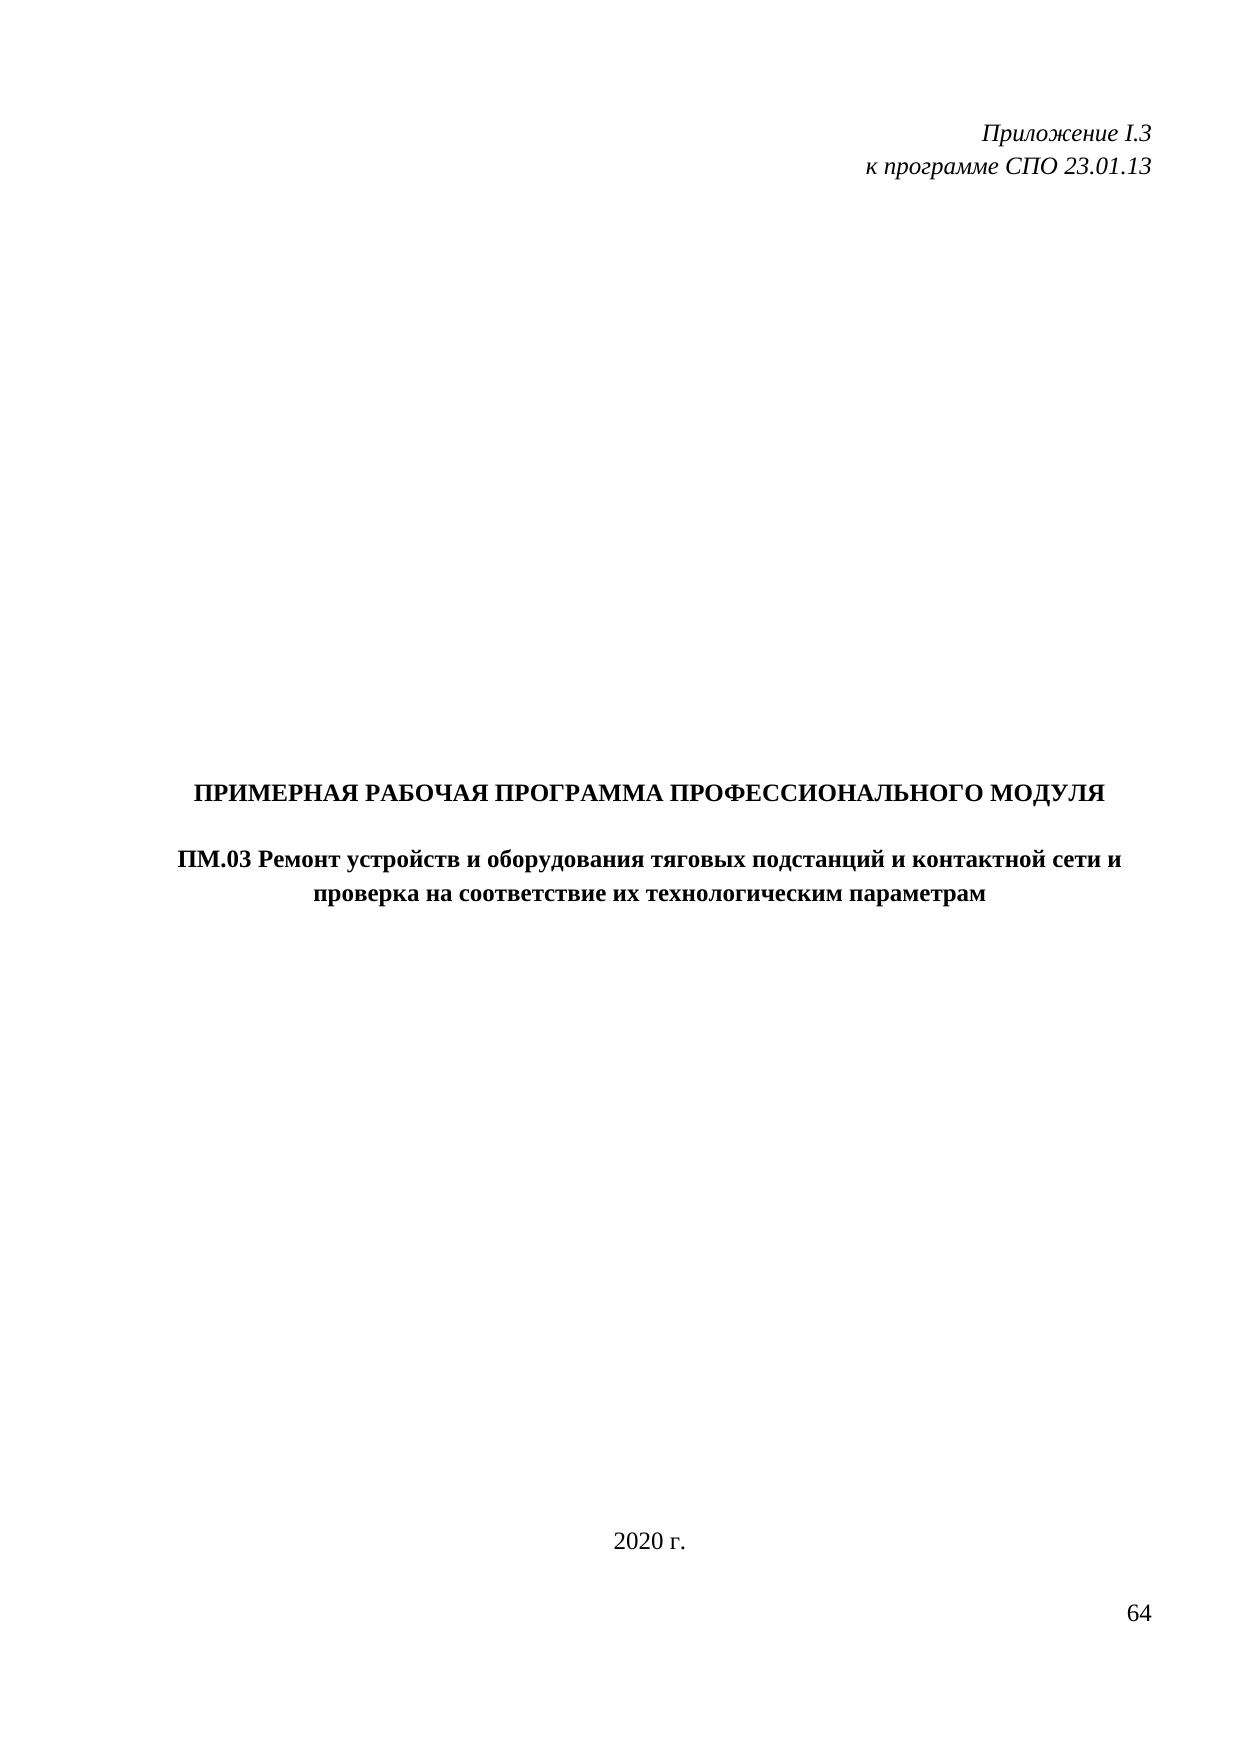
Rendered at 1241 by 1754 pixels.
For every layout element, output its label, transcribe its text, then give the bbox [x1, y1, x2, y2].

text Приложение I.3 [148, 118, 1152, 147]
text ПМ.03 Ремонт устройств и оборудования тяговых подстанций и контактной сети и проверка на соответствие их технологическим параметрам [148, 844, 1152, 906]
text к программе СПО 23.01.13 [148, 151, 1152, 180]
text примерная РАБОЧАЯ ПРОГРАММа ПРОФЕССИОНАЛЬНОГО МОДУЛЯ [148, 778, 1152, 807]
text 2020 г. [148, 1526, 1152, 1554]
